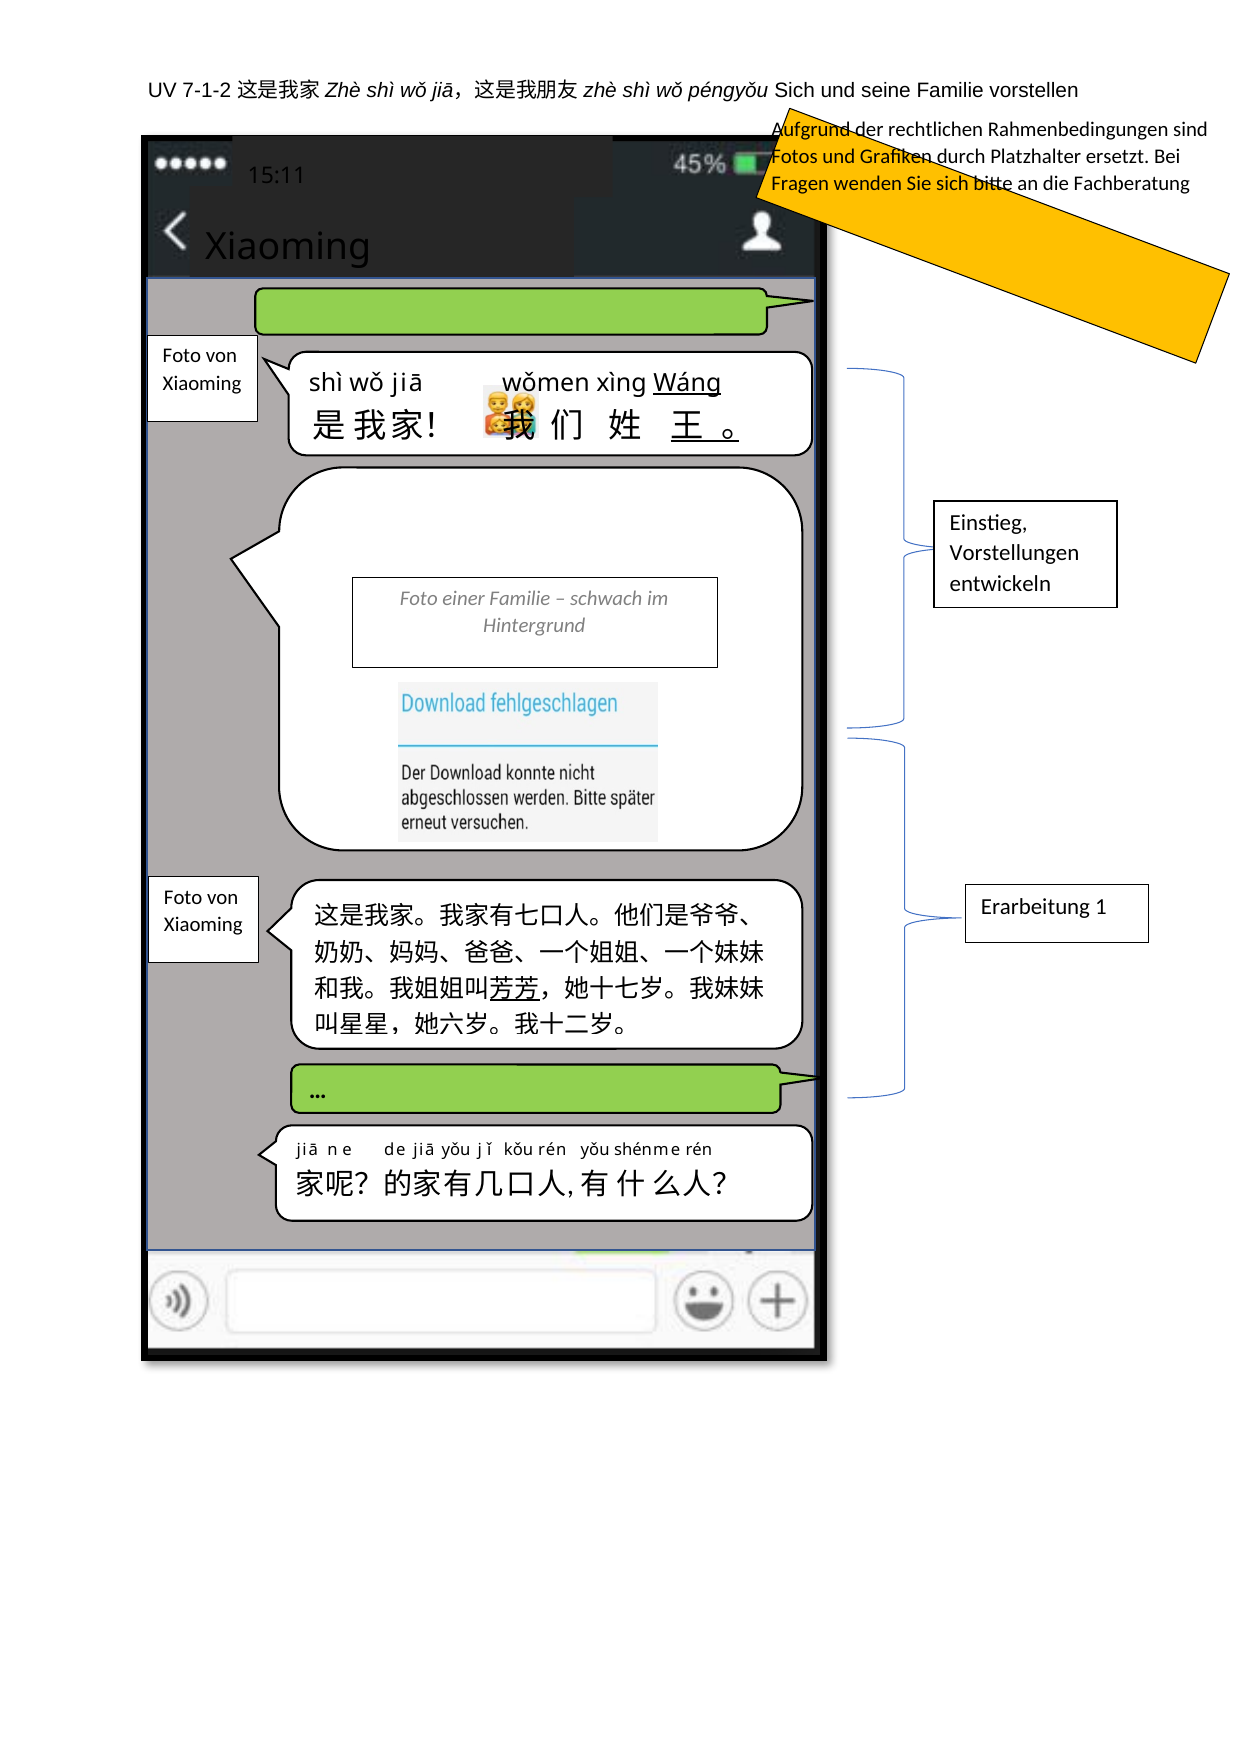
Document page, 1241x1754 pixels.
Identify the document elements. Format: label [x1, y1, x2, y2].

picture [513, 421, 523, 438]
picture [148, 141, 232, 277]
picture [574, 141, 820, 1075]
picture [483, 385, 539, 438]
picture [148, 1080, 820, 1355]
picture [398, 682, 658, 842]
